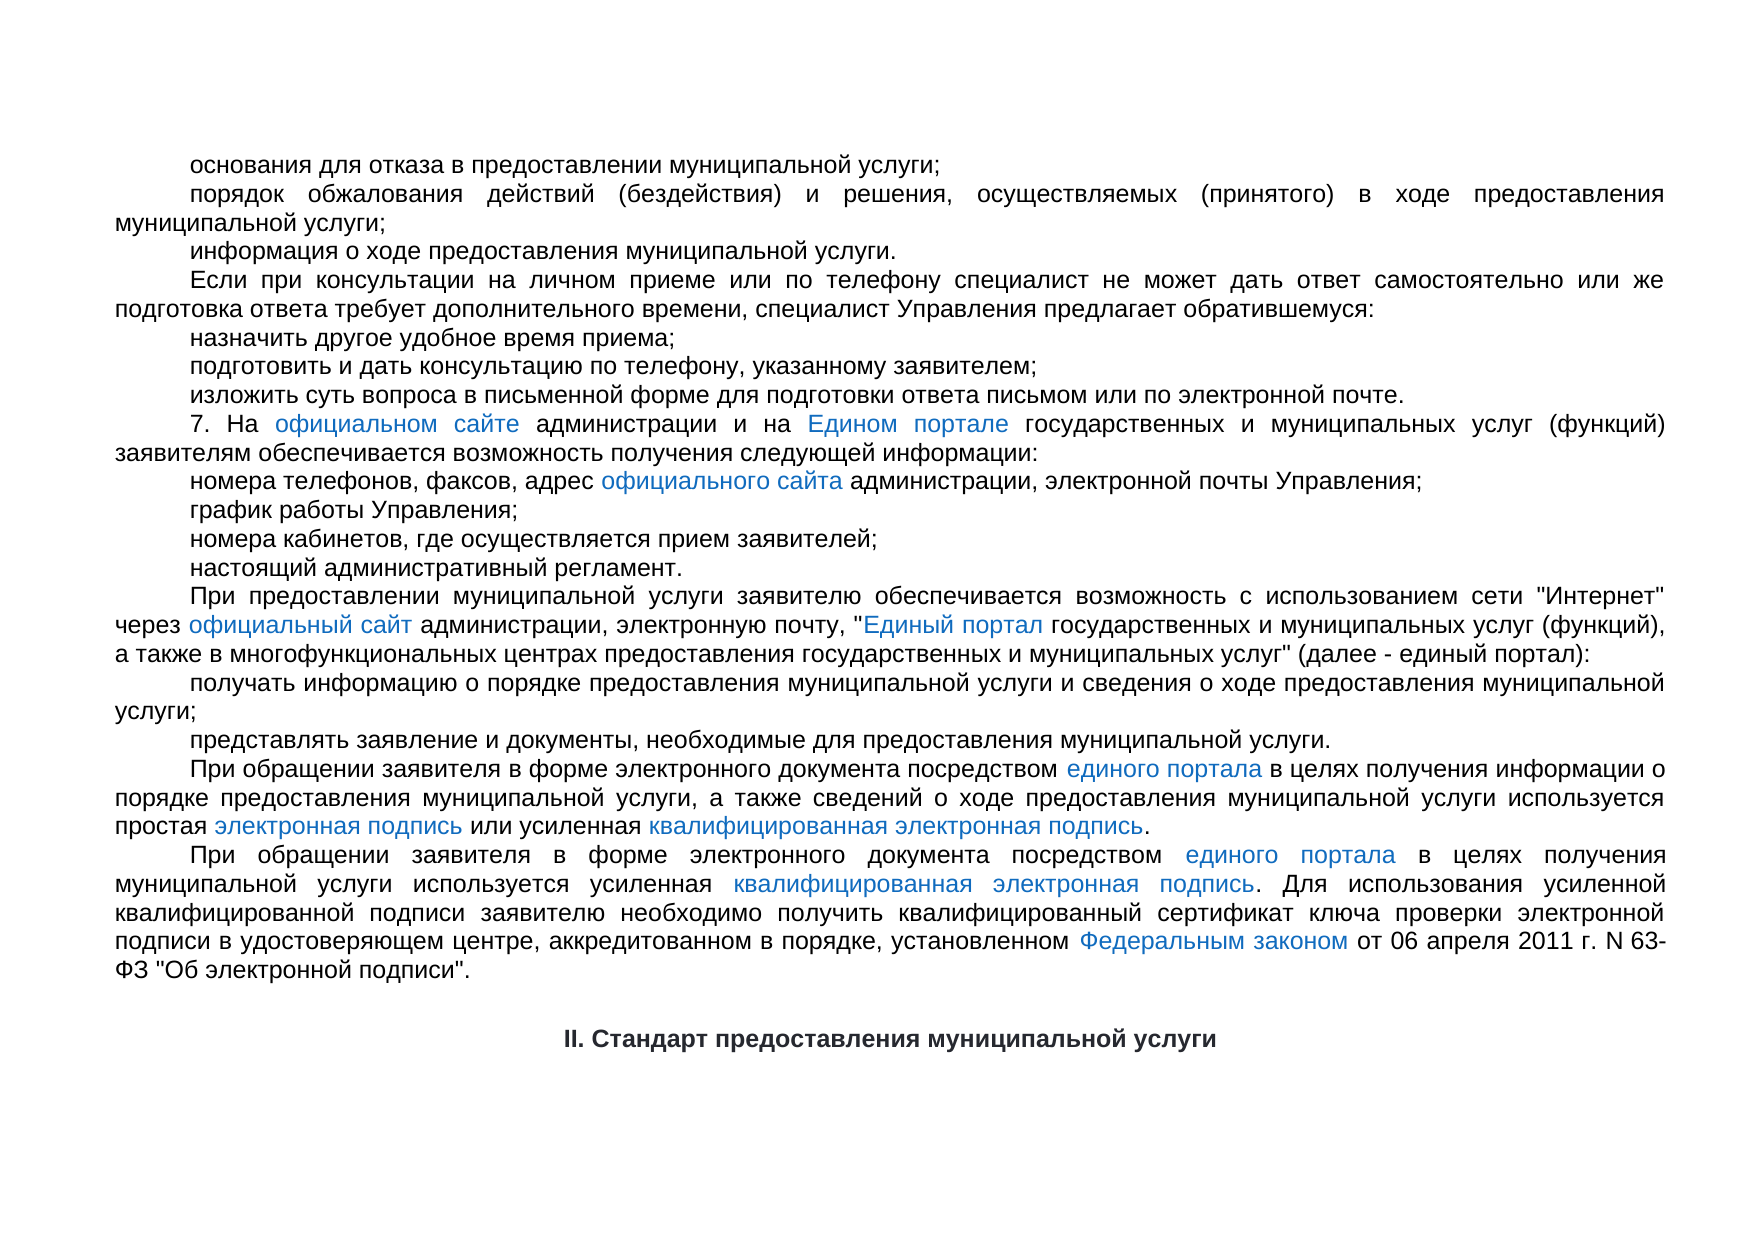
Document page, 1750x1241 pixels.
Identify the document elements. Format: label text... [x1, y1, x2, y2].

text При обращении заявителя в форме электронного документа посредством единого портала в целях получения муниципальной услуги используется усиленная квалифицированная электронная подпись. Для использования усиленной квалифицированной подписи заявителю необходимо получить квалифицированный сертификат ключа проверки электронной подписи в удостоверяющем центре, аккредитованном в порядке, установленном Федеральным законом от 06 апреля 2011 г. N 63-ФЗ "Об электронной подписи". [114, 840, 1667, 984]
text основания для отказа в предоставлении муниципальной услуги; [114, 150, 1667, 179]
text представлять заявление и документы, необходимые для предоставления муниципальной услуги. [114, 725, 1667, 754]
text номера телефонов, факсов, адрес официального сайта администрации, электронной почты Управления; [114, 466, 1667, 495]
text изложить суть вопроса в письменной форме для подготовки ответа письмом или по электронной почте. [114, 380, 1667, 409]
text номера кабинетов, где осуществляется прием заявителей; [114, 524, 1667, 552]
text информация о ходе предоставления муниципальной услуги. [114, 236, 1667, 265]
text Если при консультации на личном приеме или по телефону специалист не может дать ответ самостоятельно или же подготовка ответа требует дополнительного времени, специалист Управления предлагает обратившемуся: [114, 265, 1667, 322]
text порядок обжалования действий (бездействия) и решения, осуществляемых (принятого) в ходе предоставления муниципальной услуги; [114, 179, 1667, 236]
text 7. На официальном сайте администрации и на Едином портале государственных и муниципальных услуг (функций) заявителям обеспечивается возможность получения следующей информации: [114, 409, 1667, 466]
text При предоставлении муниципальной услуги заявителю обеспечивается возможность с использованием сети "Интернет" через официальный сайт администрации, электронную почту, "Единый портал государственных и муниципальных услуг (функций), а также в многофункциональных центрах предоставления государственных и муниципальных услуг" (далее - единый портал): [114, 581, 1667, 667]
text назначить другое удобное время приема; [114, 322, 1667, 351]
text II. Стандарт предоставления муниципальной услуги [114, 1024, 1667, 1052]
text получать информацию о порядке предоставления муниципальной услуги и сведения о ходе предоставления муниципальной услуги; [114, 667, 1667, 725]
text график работы Управления; [114, 495, 1667, 524]
text При обращении заявителя в форме электронного документа посредством единого портала в целях получения информации о порядке предоставления муниципальной услуги, а также сведений о ходе предоставления муниципальной услуги используется простая электронная подпись или усиленная квалифицированная электронная подпись. [114, 754, 1667, 840]
text настоящий административный регламент. [114, 552, 1667, 581]
text подготовить и дать консультацию по телефону, указанному заявителем; [114, 351, 1667, 380]
